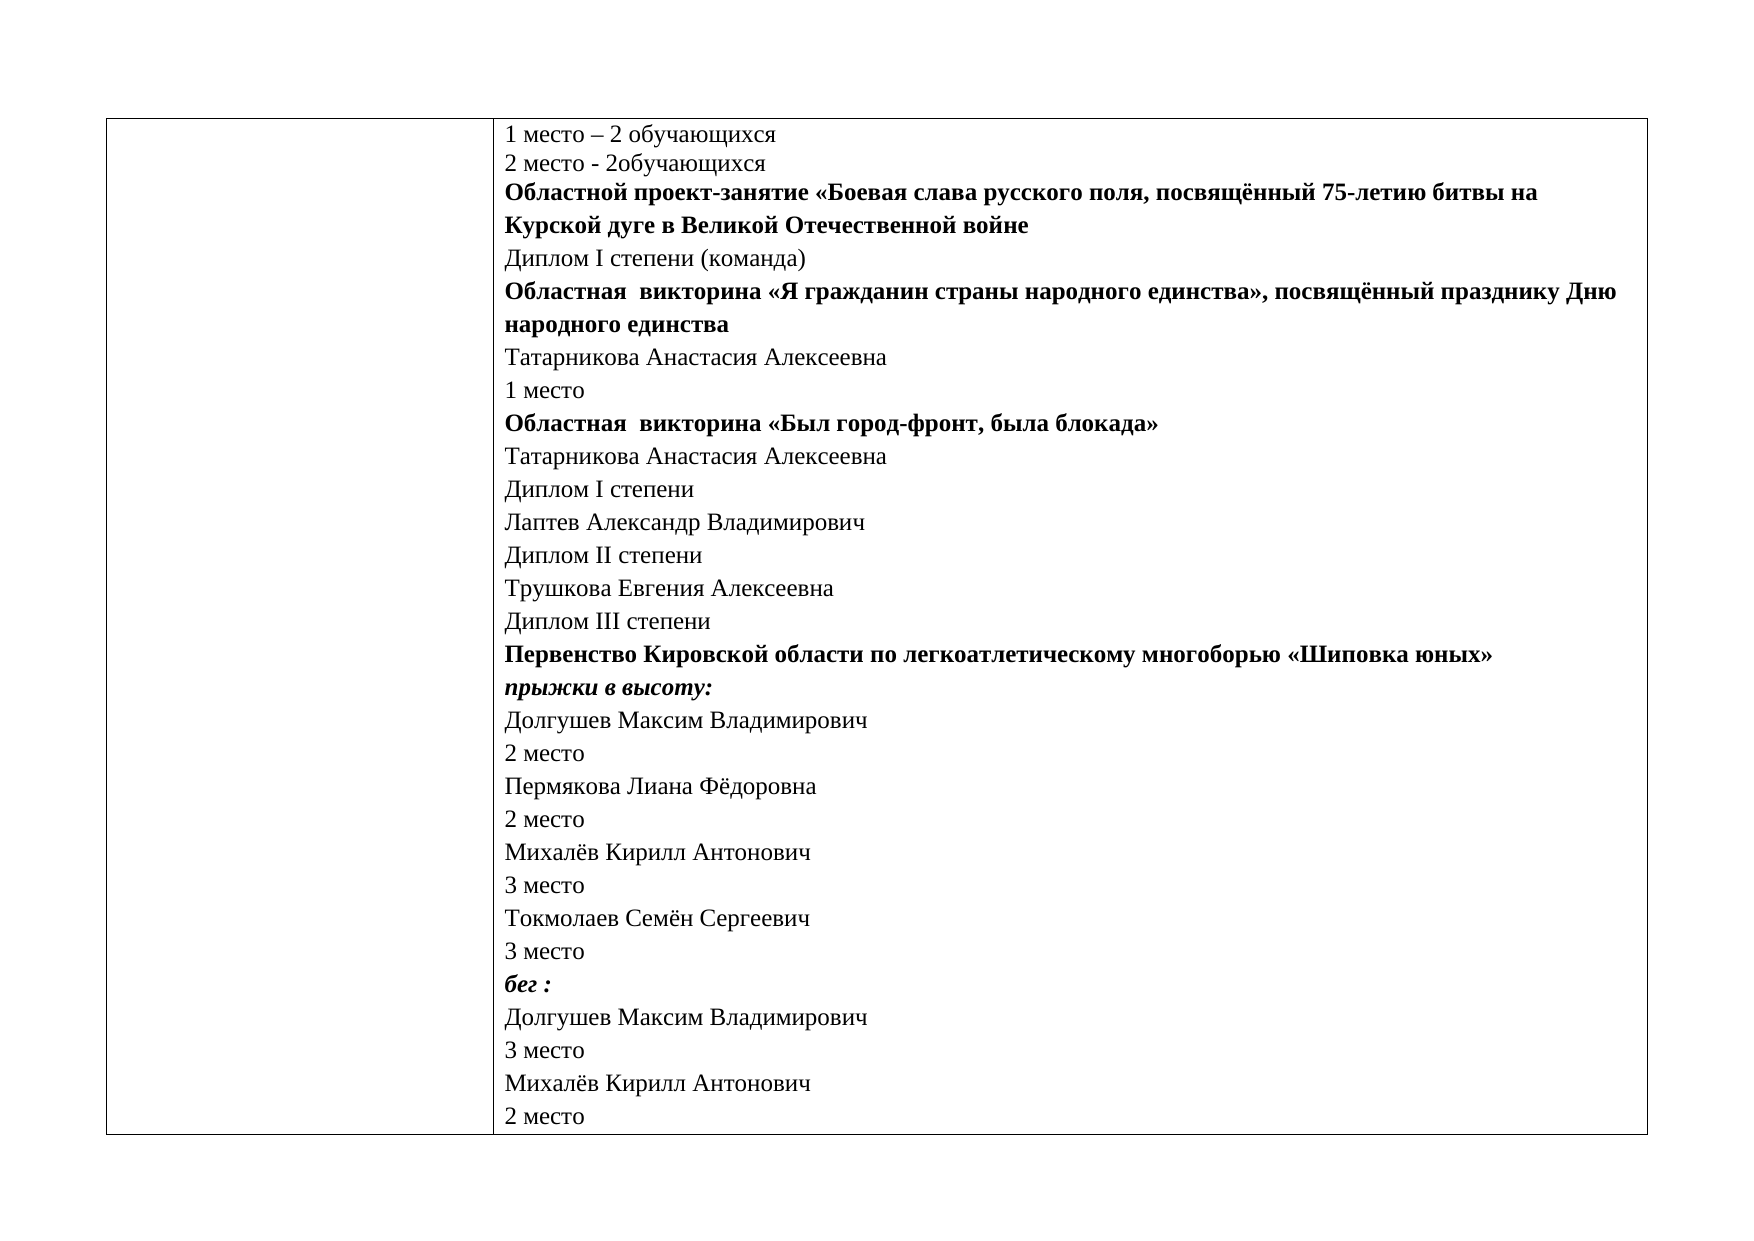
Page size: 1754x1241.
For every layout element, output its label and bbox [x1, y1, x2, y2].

table_cell [107, 119, 493, 1134]
table_cell [494, 119, 1647, 1134]
